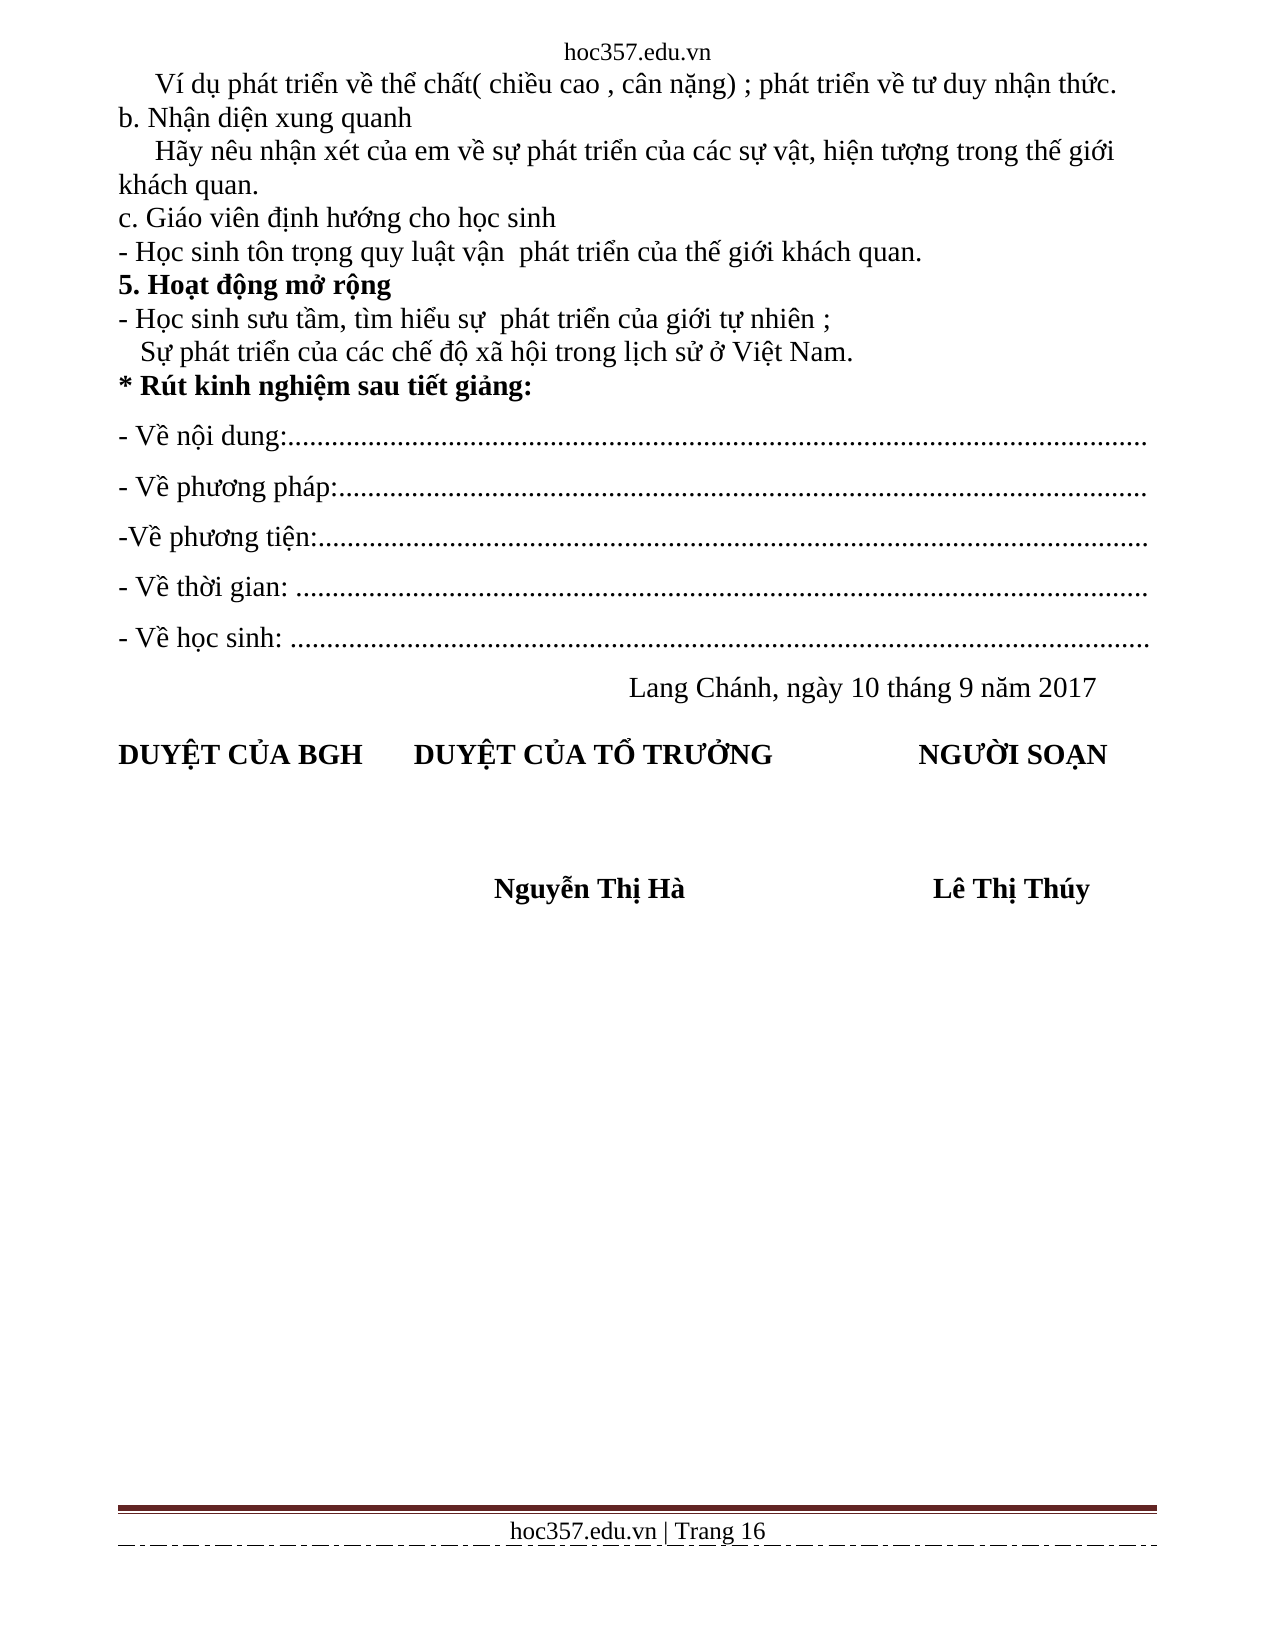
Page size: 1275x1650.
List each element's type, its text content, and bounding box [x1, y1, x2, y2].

text Hãy nêu nhận xét của em về sự phát triển của các sự vật, hiện tượng trong thế giới khách quan. [118, 133, 1157, 200]
text - Về phương pháp:............................................................................................................... [118, 469, 1157, 502]
text c. Giáo viên định hướng cho học sinh [118, 200, 1157, 234]
text Sự phát triển của các chế độ xã hội trong lịch sử ở Việt Nam. [118, 334, 1157, 368]
text Ví dụ phát triển về thể chất( chiều cao , cân nặng) ; phát triển về tư duy nhận thức. [118, 66, 1157, 100]
text -Về phương tiện:.................................................................................................................. [118, 519, 1157, 553]
text - Về thời gian: ..................................................................................................................... [118, 569, 1157, 603]
text - Về học sinh: ...................................................................................................................... [118, 620, 1157, 653]
text b. Nhận diện xung quanh [118, 100, 1157, 133]
text - Học sinh tôn trọng quy luật vận phát triển của thế giới khách quan. [118, 234, 1157, 267]
table_header DUYỆT CỦA TỔ TRƯỞNG Nguyễn Thị Hà [403, 737, 827, 905]
table_header DUYỆT CỦA BGH [107, 737, 402, 905]
text Lang Chánh, ngày 10 tháng 9 năm 2017 [118, 670, 1157, 703]
table_header NGƯỜI SOẠN Lê Thị Thúy [827, 737, 1168, 905]
text - Về nội dung:...................................................................................................................... [118, 418, 1157, 452]
text 5. Hoạt động mở rộng [118, 267, 1157, 301]
text - Học sinh sưu tầm, tìm hiểu sự phát triển của giới tự nhiên ; [118, 301, 1157, 334]
text * Rút kinh nghiệm sau tiết giảng: [118, 368, 1157, 402]
